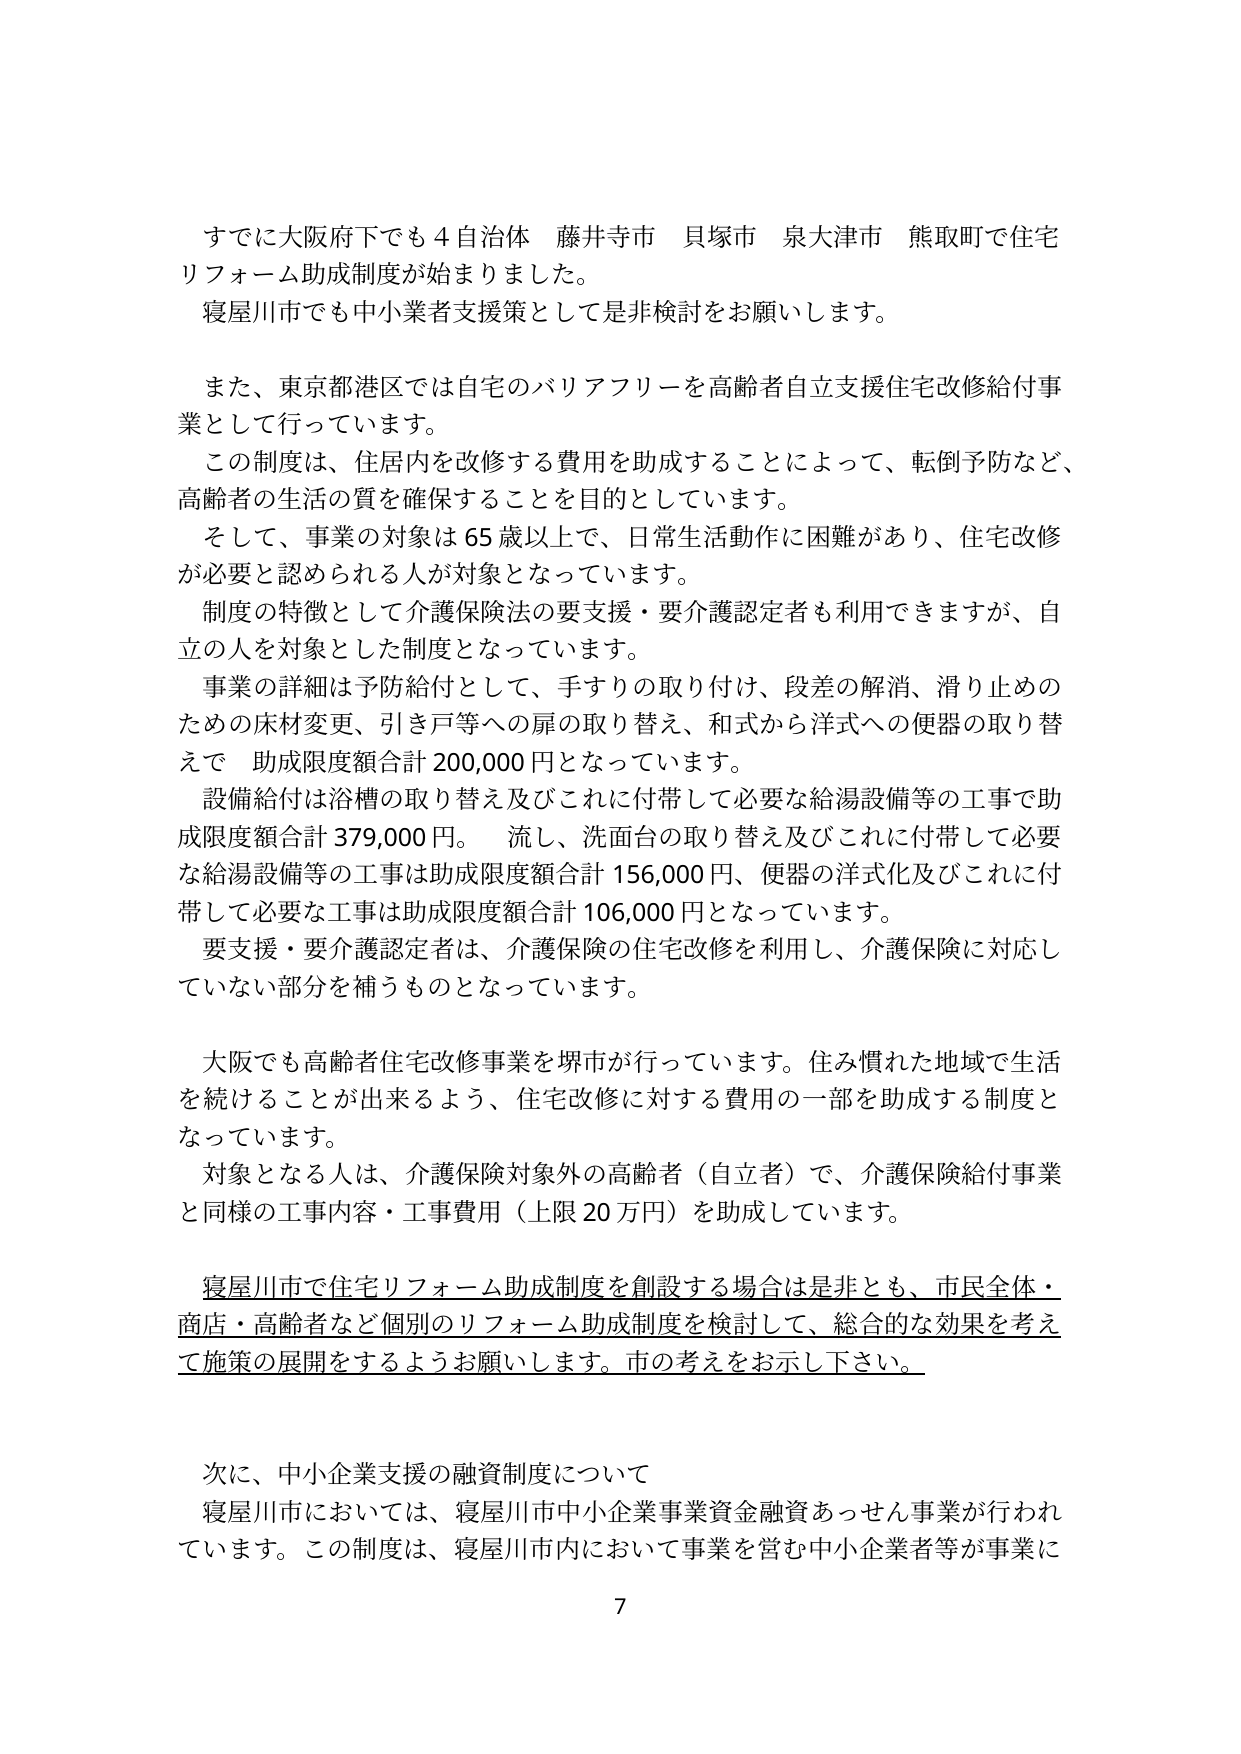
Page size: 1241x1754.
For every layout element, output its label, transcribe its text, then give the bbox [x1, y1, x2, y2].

text 大阪でも高齢者住宅改修事業を堺市が行っています。住み慣れた地域で生活を続けることが出来るよう、住宅改修に対する費用の一部を助成する制度となっています。 [177, 1042, 1063, 1154]
text 事業の詳細は予防給付として、手すりの取り付け、段差の解消、滑り止めのための床材変更、引き戸等への扉の取り替え、和式から洋式への便器の取り替えで 助成限度額合計200,000円となっています。 [177, 667, 1063, 779]
text 対象となる人は、介護保険対象外の高齢者（自立者）で、介護保険給付事業と同様の工事内容・工事費用（上限20万円）を助成しています。 [177, 1154, 1063, 1229]
text 設備給付は浴槽の取り替え及びこれに付帯して必要な給湯設備等の工事で助成限度額合計379,000円。 流し、洗面台の取り替え及びこれに付帯して必要な給湯設備等の工事は助成限度額合計156,000円、便器の洋式化及びこれに付帯して必要な工事は助成限度額合計106,000円となっています。 [177, 779, 1063, 929]
text 次に、中小企業支援の融資制度について [177, 1454, 1063, 1492]
text この制度は、住居内を改修する費用を助成することによって、転倒予防など、高齢者の生活の質を確保することを目的としています。 [177, 442, 1063, 517]
text 寝屋川市で住宅リフォーム助成制度を創設する場合は是非とも、市民全体・商店・高齢者など個別のリフォーム助成制度を検討して、総合的な効果を考えて施策の展開をするようお願いします。市の考えをお示し下さい。 [177, 1267, 1063, 1379]
text すでに大阪府下でも４自治体 藤井寺市 貝塚市 泉大津市 熊取町で住宅リフォーム助成制度が始まりました。 [177, 217, 1063, 292]
text 寝屋川市でも中小業者支援策として是非検討をお願いします。 [177, 292, 1063, 329]
text 要支援・要介護認定者は、介護保険の住宅改修を利用し、介護保険に対応していない部分を補うものとなっています。 [177, 929, 1063, 1004]
text そして、事業の対象は65歳以上で、日常生活動作に困難があり、住宅改修が必要と認められる人が対象となっています。 [177, 517, 1063, 592]
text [177, 1492, 1063, 1567]
text また、東京都港区では自宅のバリアフリーを高齢者自立支援住宅改修給付事業として行っています。 [177, 367, 1063, 442]
text 制度の特徴として介護保険法の要支援・要介護認定者も利用できますが、自立の人を対象とした制度となっています。 [177, 592, 1063, 667]
